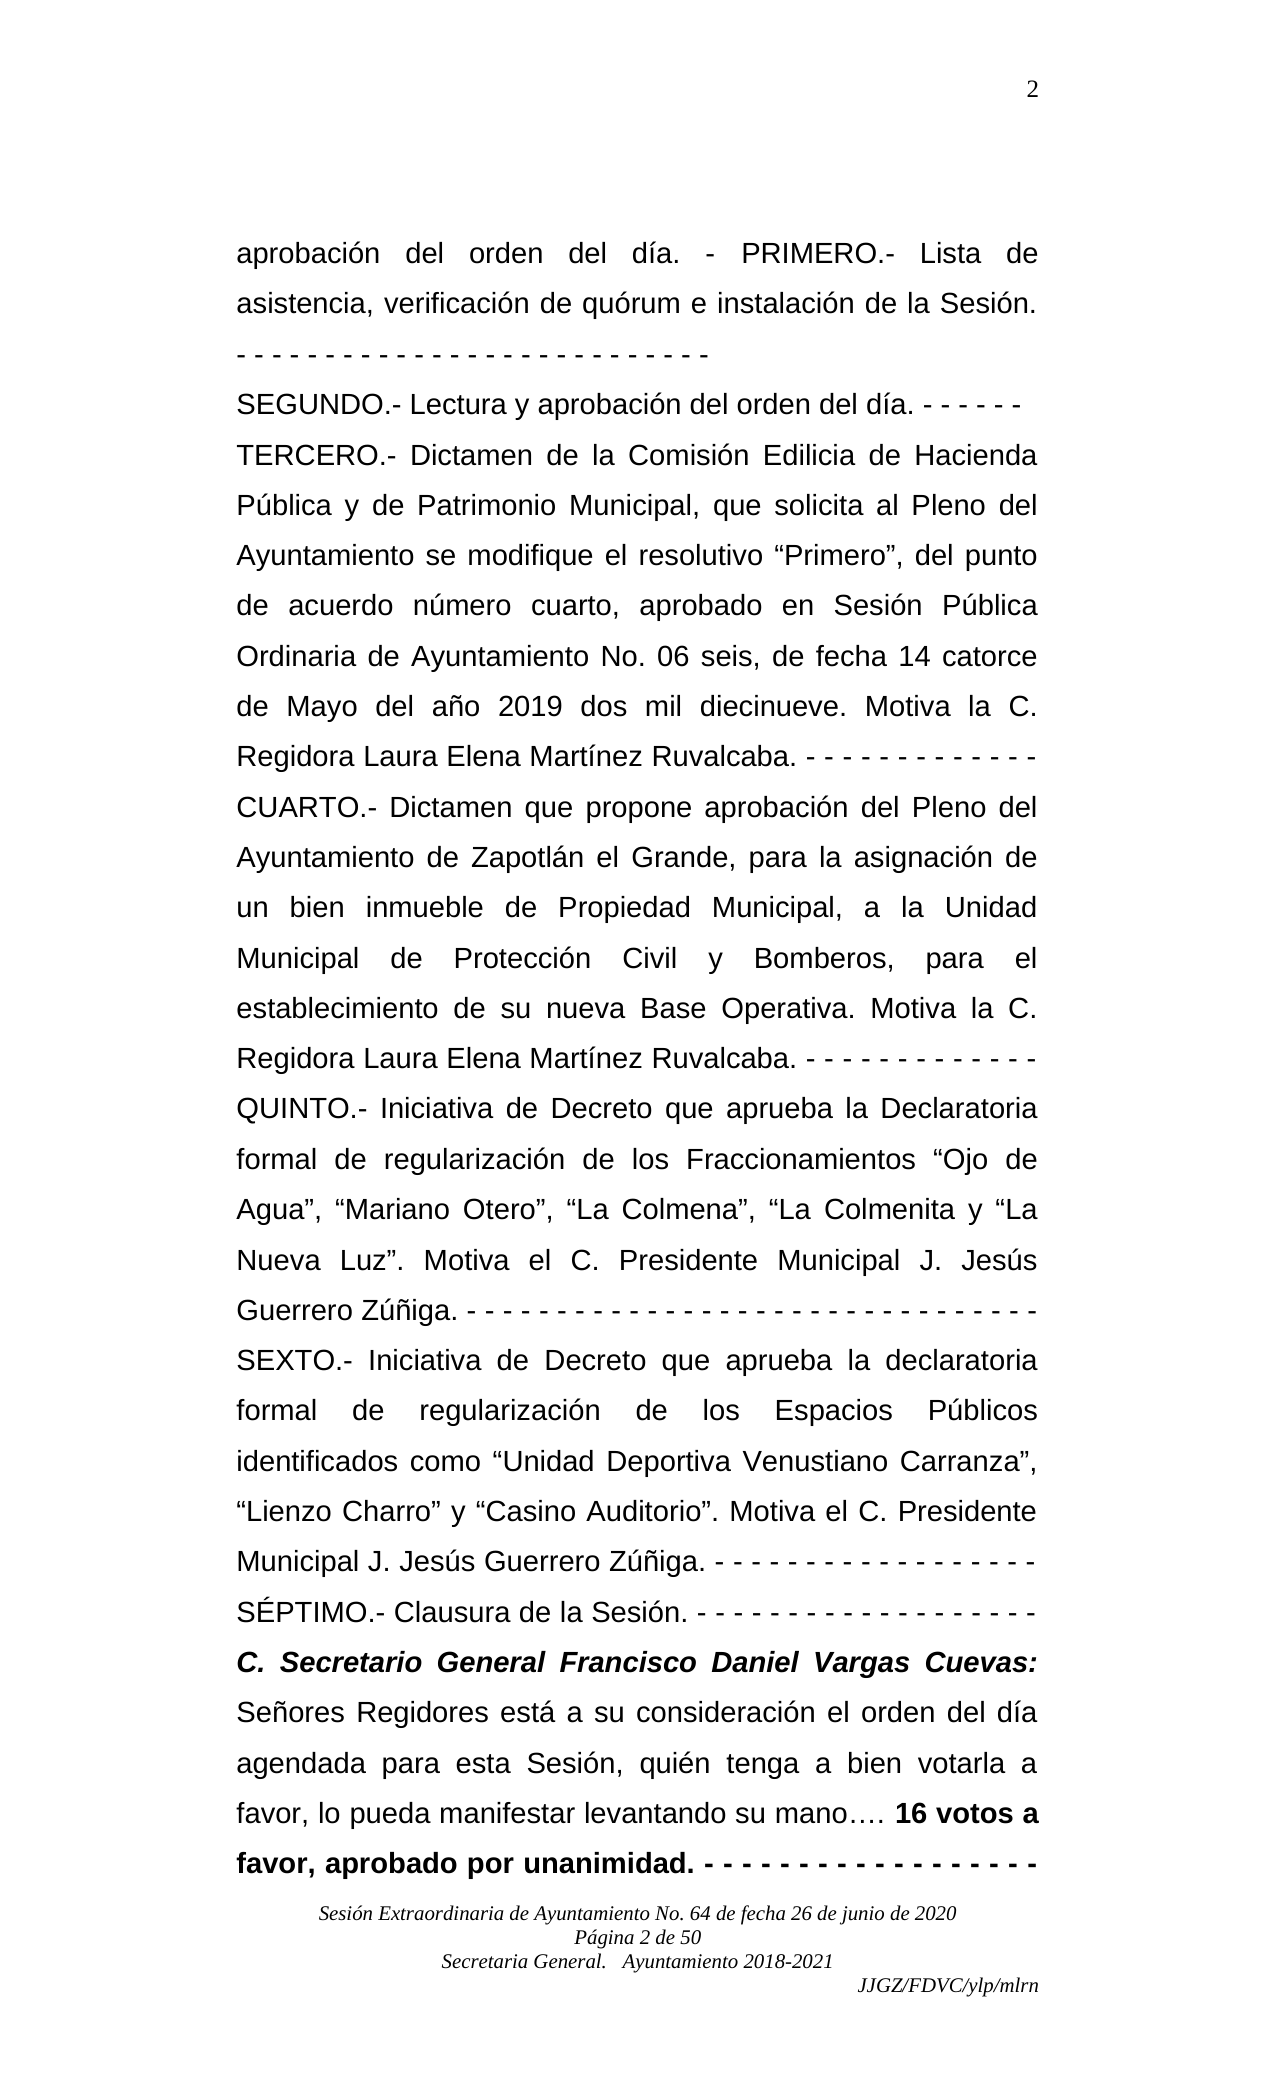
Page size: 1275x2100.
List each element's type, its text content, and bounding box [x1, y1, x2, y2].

list SEGUNDO.- Lectura y aprobación del orden del día. - - - - - - [236, 387, 1039, 421]
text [236, 236, 1039, 370]
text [236, 437, 1039, 1880]
